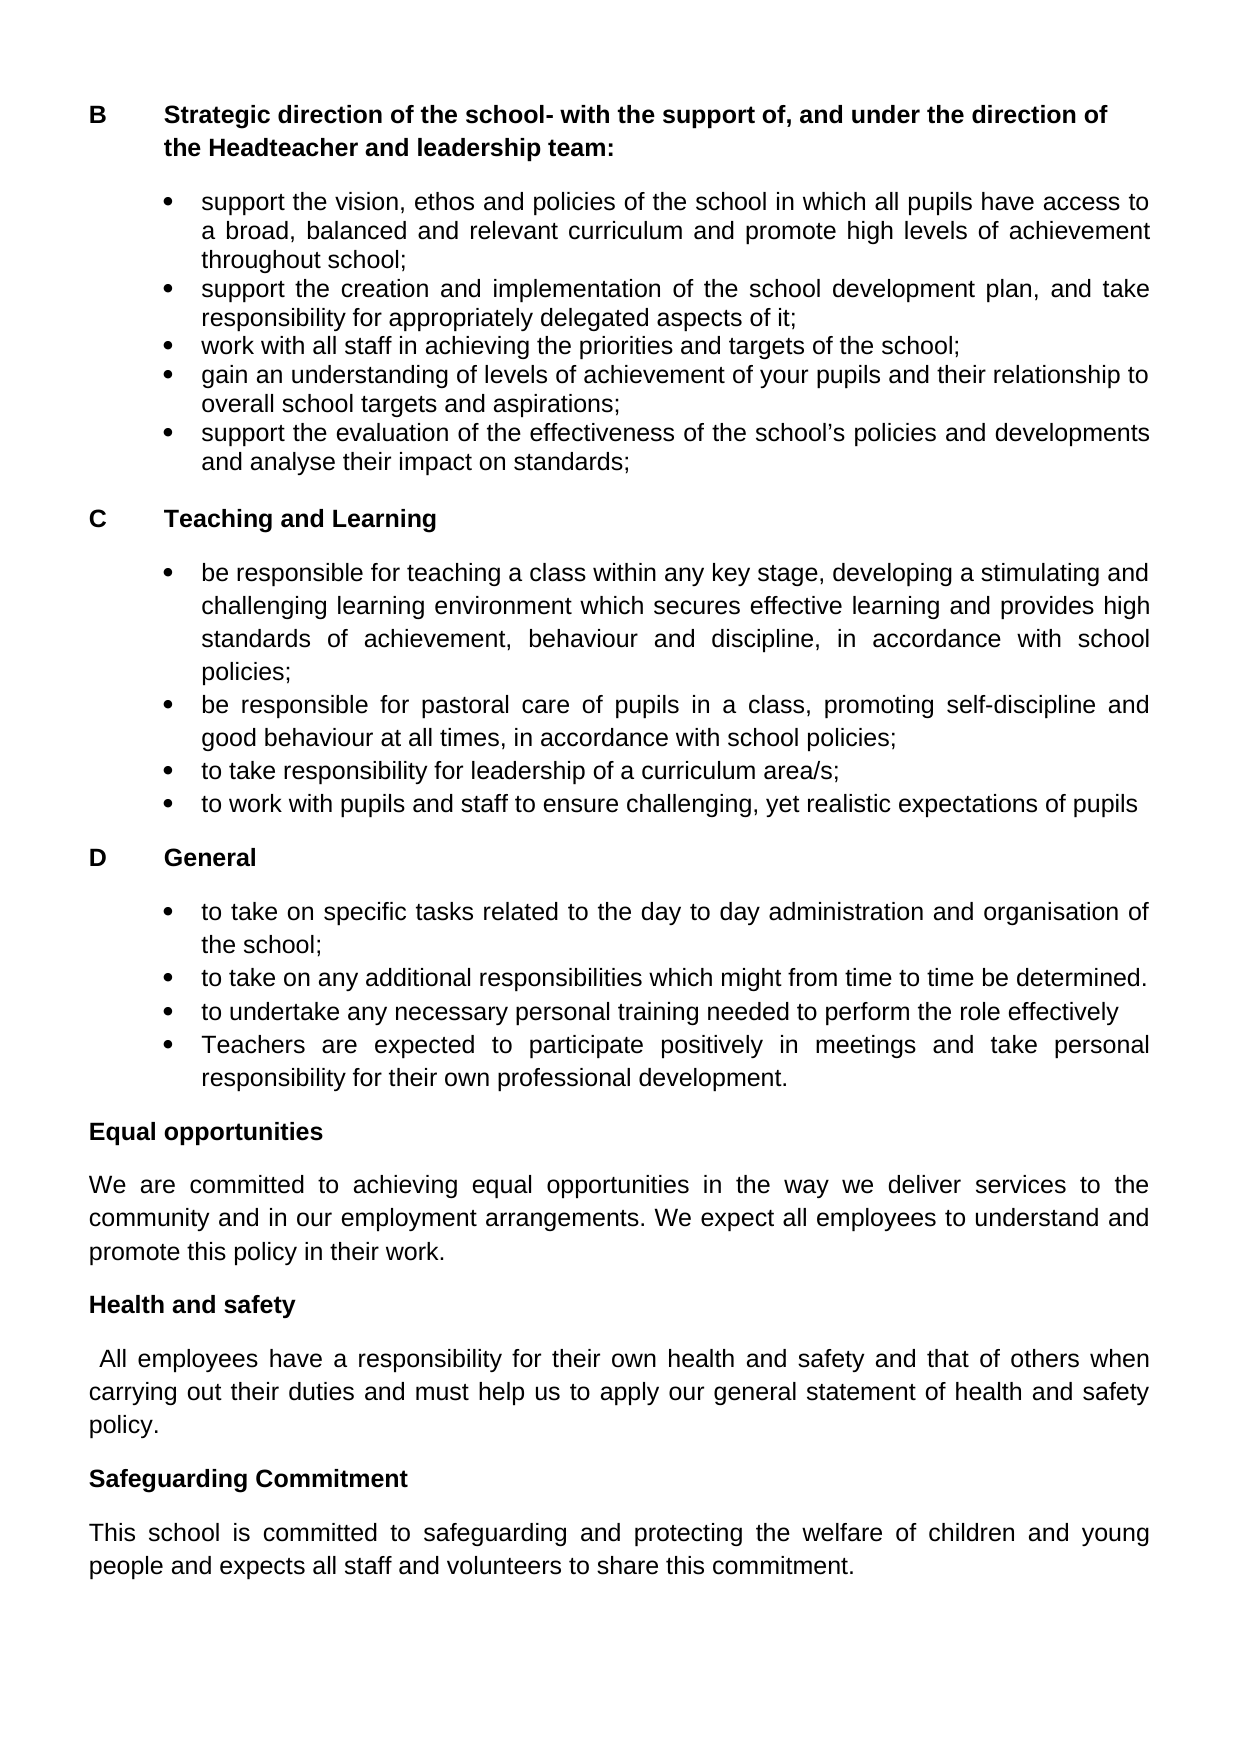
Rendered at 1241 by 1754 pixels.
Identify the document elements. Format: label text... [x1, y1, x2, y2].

list work with all staff in achieving the priorities and targets of the school; [164, 331, 1152, 360]
text Health and safety [89, 1290, 1152, 1319]
text C Teaching and Learning [89, 504, 1152, 533]
list be responsible for pastoral care of pupils in a class, promoting self-discipline and good behaviour at all times, in accordance with school policies; [164, 690, 1152, 752]
list Teachers are expected to participate positively in meetings and take personal responsibility for their own professional development. [164, 1029, 1152, 1091]
text We are committed to achieving equal opportunities in the way we deliver services to the community and in our employment arrangements. We expect all employees to understand and promote this policy in their work. [89, 1170, 1152, 1265]
list support the creation and implementation of the school development plan, and take responsibility for appropriately delegated aspects of it; [164, 274, 1152, 331]
list to take on specific tasks related to the day to day administration and organisation of the school; [164, 897, 1152, 959]
list be responsible for teaching a class within any key stage, developing a stimulating and challenging learning environment which secures effective learning and provides high standards of achievement, behaviour and discipline, in accordance with school policies; [164, 558, 1152, 686]
text Equal opportunities [89, 1117, 1152, 1145]
text B Strategic direction of the school- with the support of, and under the direction of the Headteacher and leadership team: [89, 100, 1152, 162]
text All employees have a responsibility for their own health and safety and that of others when carrying out their duties and must help us to apply our general statement of health and safety policy. [89, 1344, 1152, 1439]
list to take on any additional responsibilities which might from time to time be determined. [164, 963, 1152, 992]
list to undertake any necessary personal training needed to perform the role effectively [164, 996, 1152, 1025]
list support the evaluation of the effectiveness of the school’s policies and developments and analyse their impact on standards; [164, 418, 1152, 475]
text This school is committed to safeguarding and protecting the welfare of children and young people and expects all staff and volunteers to share this commitment. [89, 1518, 1152, 1580]
text D General [89, 843, 1152, 872]
list gain an understanding of levels of achievement of your pupils and their relationship to overall school targets and aspirations; [164, 360, 1152, 418]
list to work with pupils and staff to ensure challenging, yet realistic expectations of pupils [164, 789, 1152, 818]
list to take responsibility for leadership of a curriculum area/s; [164, 756, 1152, 785]
text Safeguarding Commitment [89, 1464, 1152, 1493]
list support the vision, ethos and policies of the school in which all pupils have access to a broad, balanced and relevant curriculum and promote high levels of achievement throughout school; [164, 187, 1152, 274]
